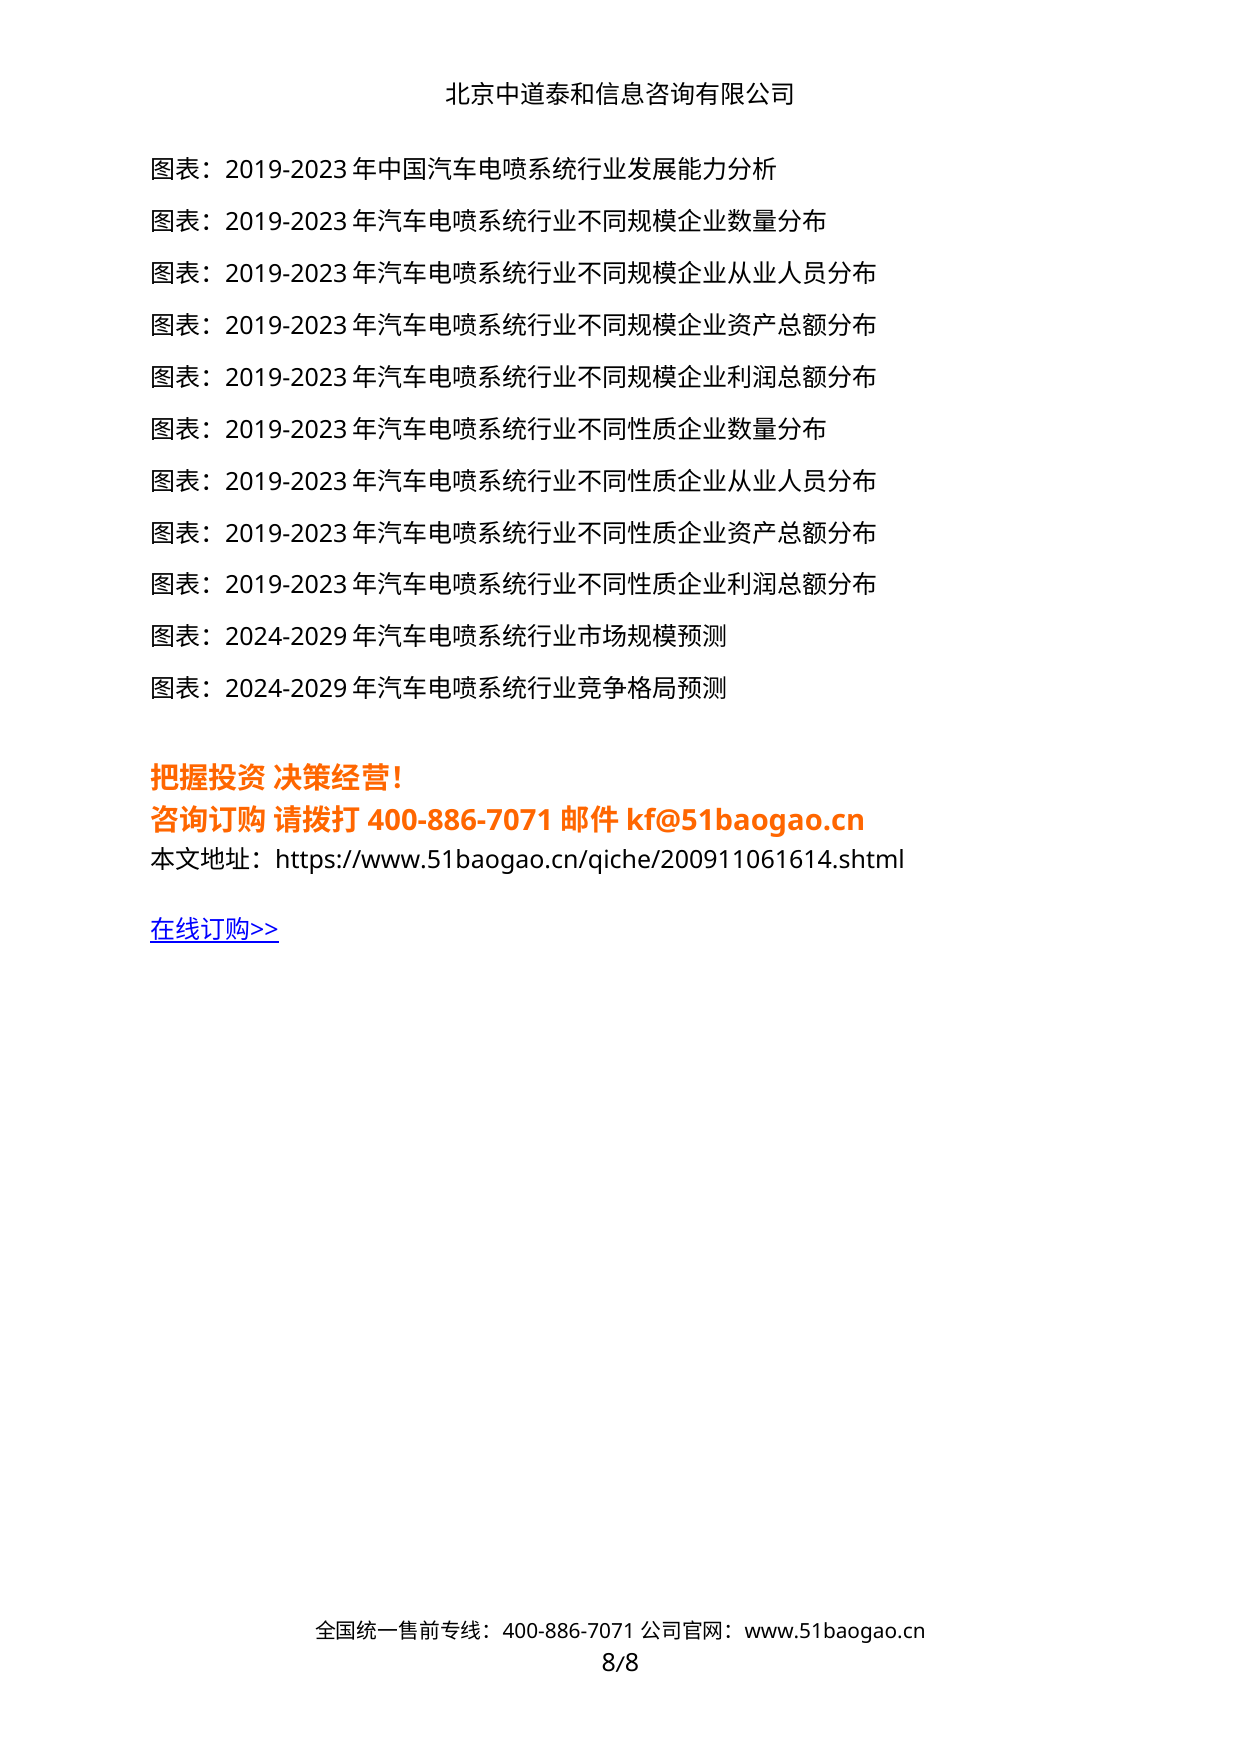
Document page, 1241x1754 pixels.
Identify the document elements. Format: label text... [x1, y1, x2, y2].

text 图表：2019-2023年汽车电喷系统行业不同性质企业资产总额分布 [150, 513, 1090, 549]
text 图表：2019-2023年汽车电喷系统行业不同性质企业利润总额分布 [150, 565, 1090, 601]
text 图表：2019-2023年汽车电喷系统行业不同性质企业数量分布 [150, 409, 1090, 446]
text 图表：2019-2023年汽车电喷系统行业不同规模企业数量分布 [150, 202, 1090, 238]
text 图表：2019-2023年中国汽车电喷系统行业发展能力分析 [150, 150, 1090, 186]
text 图表：2019-2023年汽车电喷系统行业不同性质企业从业人员分布 [150, 461, 1090, 497]
text 把握投资 决策经营！咨询订购 请拨打 400-886-7071 邮件 kf@51baogao.cn本文地址：https://www.51baogao.cn/qiche/200911061614.shtml [150, 721, 1090, 876]
text 图表：2024-2029年汽车电喷系统行业市场规模预测 [150, 617, 1090, 653]
text 图表：2019-2023年汽车电喷系统行业不同规模企业从业人员分布 [150, 254, 1090, 290]
text 在线订购>> [150, 876, 1090, 946]
text 图表：2024-2029年汽车电喷系统行业竞争格局预测 [150, 669, 1090, 705]
text 图表：2019-2023年汽车电喷系统行业不同规模企业利润总额分布 [150, 357, 1090, 394]
text 图表：2019-2023年汽车电喷系统行业不同规模企业资产总额分布 [150, 306, 1090, 342]
